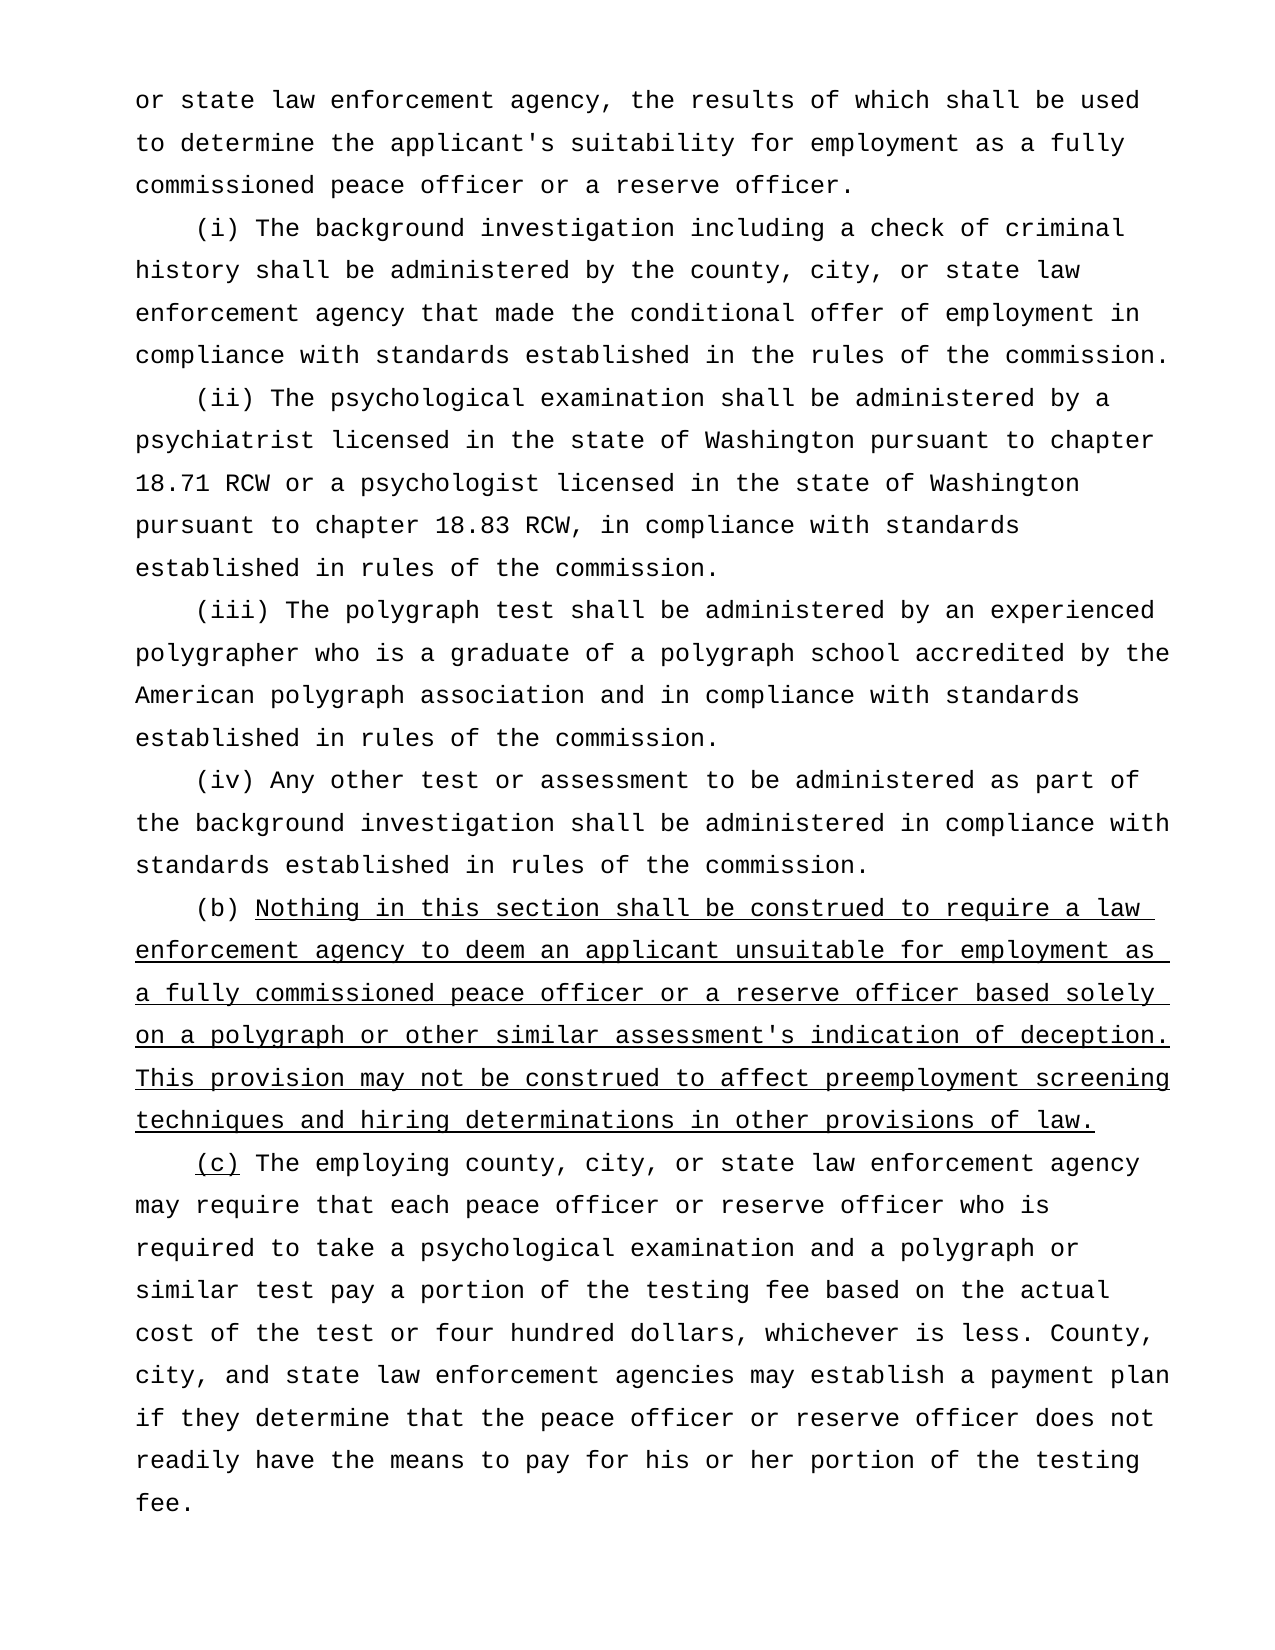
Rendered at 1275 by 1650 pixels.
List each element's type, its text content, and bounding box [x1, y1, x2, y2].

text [135, 75, 1170, 202]
text (b) Nothing in this section shall be construed to require a law enforcement agency to deem an applicant unsuitable for employment as a fully commissioned peace officer or a reserve officer based solely on a polygraph or other similar assessment's indication of deception. This provision may not be construed to affect preemployment screening techniques and hiring determinations in other provisions of law. [135, 1005, 1170, 1046]
text (b) Nothing in this section shall be construed to require a law enforcement agency to deem an applicant unsuitable for employment as a fully commissioned peace officer or a reserve officer based solely on a polygraph or other similar assessment's indication of deception. This provision may not be construed to affect preemployment screening techniques and hiring determinations in other provisions of law. [135, 882, 1170, 961]
text (b) Nothing in this section shall be construed to require a law enforcement agency to deem an applicant unsuitable for employment as a fully commissioned peace officer or a reserve officer based solely on a polygraph or other similar assessment's indication of deception. This provision may not be construed to affect preemployment screening techniques and hiring determinations in other provisions of law. [135, 1048, 1170, 1089]
text (iv) Any other test or assessment to be administered as part of the background investigation shall be administered in compliance with standards established in rules of the commission. [135, 755, 1170, 882]
text (c) The employing county, city, or state law enforcement agency may require that each peace officer or reserve officer who is required to take a psychological examination and a polygraph or similar test pay a portion of the testing fee based on the actual cost of the test or four hundred dollars, whichever is less. County, city, and state law enforcement agencies may establish a payment plan if they determine that the peace officer or reserve officer does not readily have the means to pay for his or her portion of the testing fee. [135, 1137, 1170, 1520]
text (b) Nothing in this section shall be construed to require a law enforcement agency to deem an applicant unsuitable for employment as a fully commissioned peace officer or a reserve officer based solely on a polygraph or other similar assessment's indication of deception. This provision may not be construed to affect preemployment screening techniques and hiring determinations in other provisions of law. [135, 1090, 1170, 1137]
text (i) The background investigation including a check of criminal history shall be administered by the county, city, or state law enforcement agency that made the conditional offer of employment in compliance with standards established in the rules of the commission. [135, 202, 1170, 372]
text (ii) The psychological examination shall be administered by a psychiatrist licensed in the state of Washington pursuant to chapter 18.71 RCW or a psychologist licensed in the state of Washington pursuant to chapter 18.83 RCW, in compliance with standards established in rules of the commission. [135, 372, 1170, 585]
text (b) Nothing in this section shall be construed to require a law enforcement agency to deem an applicant unsuitable for employment as a fully commissioned peace officer or a reserve officer based solely on a polygraph or other similar assessment's indication of deception. This provision may not be construed to affect preemployment screening techniques and hiring determinations in other provisions of law. [135, 963, 1170, 1004]
text (iii) The polygraph test shall be administered by an experienced polygrapher who is a graduate of a polygraph school accredited by the American polygraph association and in compliance with standards established in rules of the commission. [135, 585, 1170, 755]
